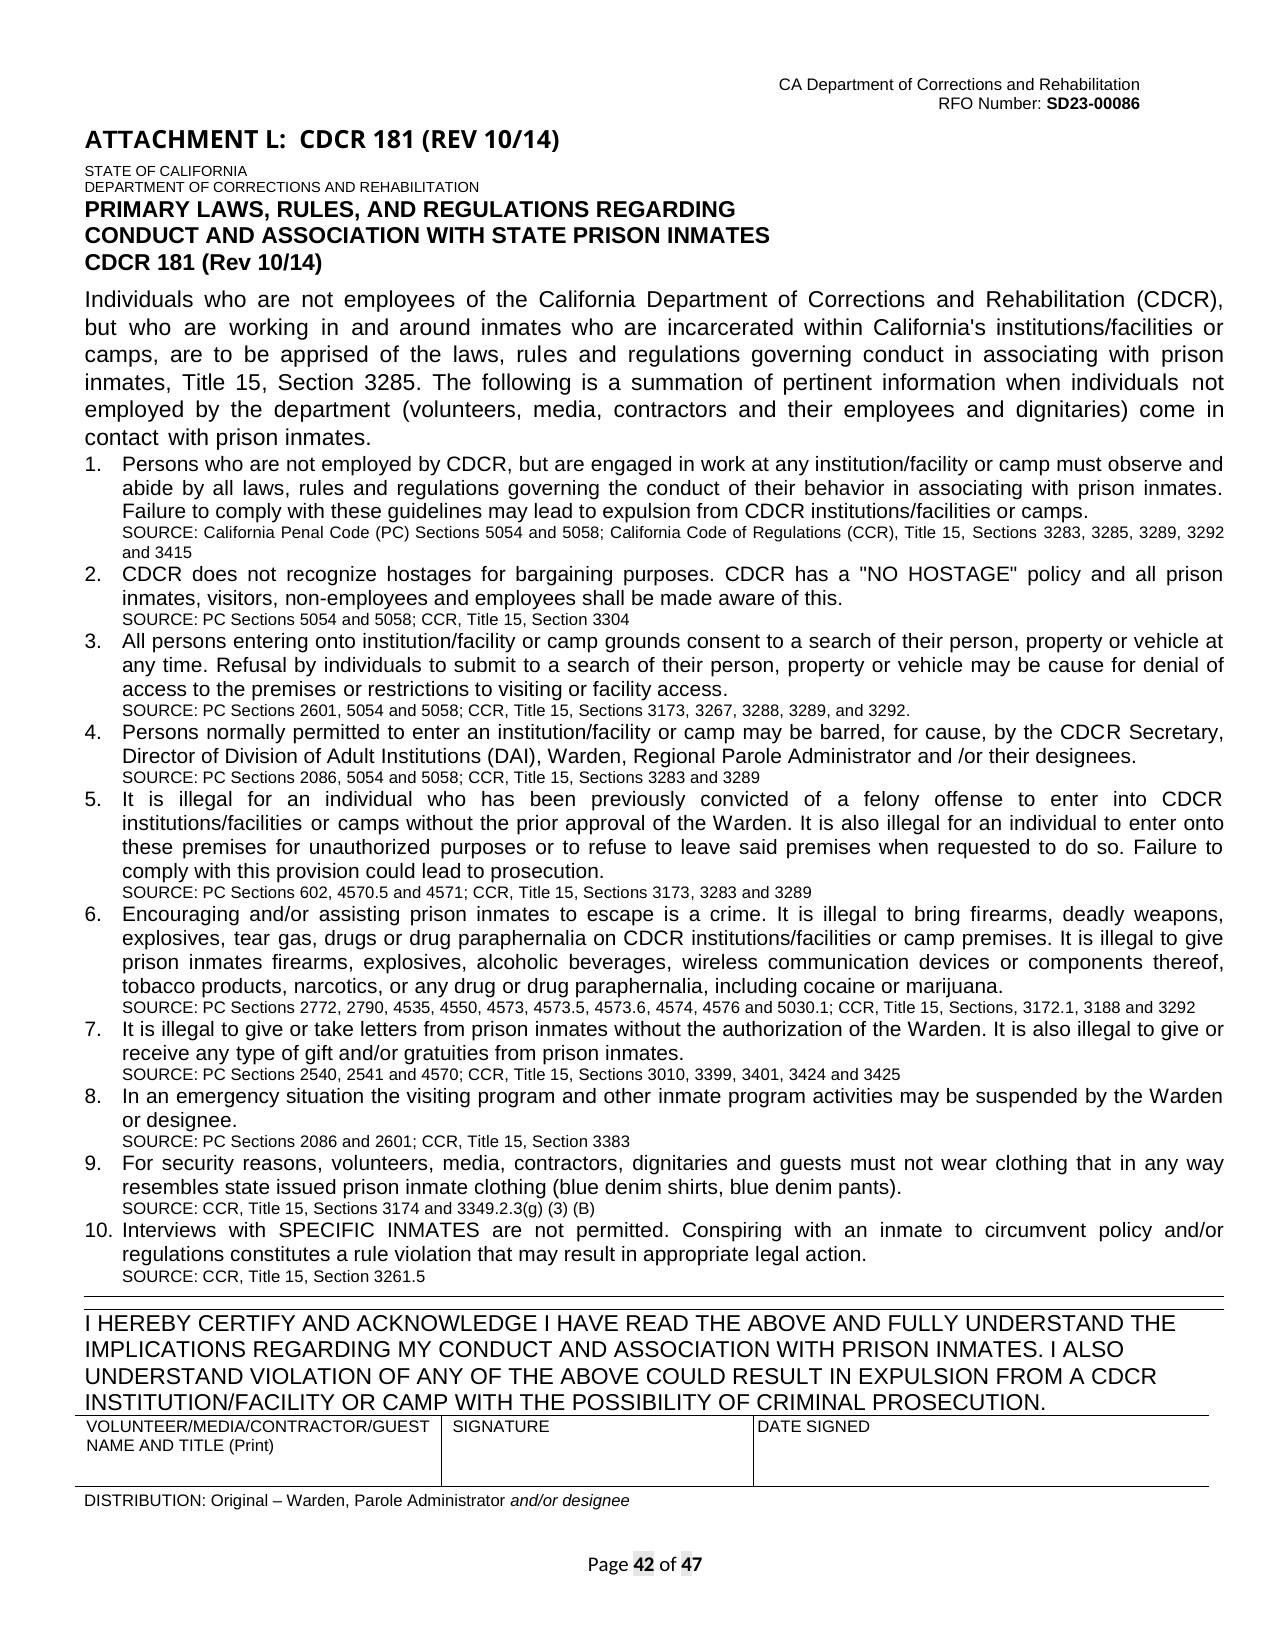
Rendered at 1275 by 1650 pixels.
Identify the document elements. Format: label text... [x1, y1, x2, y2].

table_header DATE SIGNED [754, 1416, 1209, 1486]
list Interviews with SPECIFIC INMATES are not permitted. Conspiring with an inmate to circumvent policy and/or regulations constitutes a rule violation that may result in appropriate legal action. [84, 1218, 1224, 1266]
list Persons normally permitted to enter an institution/facility or camp may be barred, for cause, by the CDCR Secretary, Director of Division of Adult Institutions (DAI), Warden, Regional Parole Administrator and /or their designees. [84, 720, 1224, 768]
text I HEREBY CERTIFY AND ACKNOWLEDGE I HAVE READ THE ABOVE AND FULLY UNDERSTAND THE IMPLICATIONS REGARDING MY CONDUCT AND ASSOCIATION WITH PRISON INMATES. I ALSO UNDERSTAND VIOLATION OF ANY OF THE ABOVE COULD RESULT IN EXPULSION FROM A CDCR INSTITUTION/FACILITY OR CAMP WITH THE POSSIBILITY OF CRIMINAL PROSECUTION. [84, 1310, 1224, 1415]
list Persons who are not employed by CDCR, but are engaged in work at any institution/facility or camp must observe and abide by all laws, rules and regulations governing the conduct of their behavior in associating with prison inmates. Failure to comply with these guidelines may lead to expulsion from CDCR institutions/facilities or camps. [84, 451, 1224, 523]
text SOURCE: PC Sections 2086 and 2601; CCR, Title 15, Section 3383 [84, 1132, 1224, 1151]
text SOURCE: PC Sections 2601, 5054 and 5058; CCR, Title 15, Sections 3173, 3267, 3288, 3289, and 3292. [84, 701, 1224, 720]
text PRIMARY LAWS, RULES, AND REGULATIONS REGARDING CONDUCT AND ASSOCIATION WITH STATE PRISON INMATES [84, 196, 1224, 248]
text SOURCE: PC Sections 2086, 5054 and 5058; CCR, Title 15, Sections 3283 and 3289 [84, 768, 1224, 787]
text DEPARTMENT OF CORRECTIONS AND REHABILITATION [84, 179, 1224, 196]
text SOURCE: CCR, Title 15, Section 3261.5 [47, 1266, 1224, 1286]
text SOURCE: PC Sections 602, 4570.5 and 4571; CCR, Title 15, Sections 3173, 3283 and 3289 [84, 883, 1224, 902]
text SOURCE: PC Sections 5054 and 5058; CCR, Title 15, Section 3304 [84, 609, 1224, 629]
table_header SIGNATURE [442, 1416, 753, 1486]
list It is illegal to give or take letters from prison inmates without the authorization of the Warden. It is also illegal to give or receive any type of gift and/or gratuities from prison inmates. [84, 1017, 1224, 1065]
text SOURCE: PC Sections 2772, 2790, 4535, 4550, 4573, 4573.5, 4573.6, 4574, 4576 and 5030.1; CCR, Title 15, Sections, 3172.1, 3188 and 3292 [84, 998, 1224, 1017]
text ATTACHMENT L: CDCR 181 (Rev 10/14) [84, 122, 1140, 156]
list It is illegal for an individual who has been previously convicted of a felony offense to enter into CDCR institutions/facilities or camps without the prior approval of the Warden. It is also illegal for an individual to enter onto these premises for unauthorized purposes or to refuse to leave said premises when requested to do so. Failure to comply with this provision could lead to prosecution. [84, 787, 1224, 883]
text Individuals who are not employees of the California Department of Corrections and Rehabilitation (CDCR), but who are working in and around inmates who are incarcerated within California's institutions/facilities or camps, are to be apprised of the laws, rules and regulations governing conduct in associating with prison inmates, Title 15, Section 3285. The following is a summation of pertinent information when individuals not employed by the department (volunteers, media, contractors and their employees and dignitaries) come in contact with prison inmates. [84, 286, 1224, 450]
text STATE OF CALIFORNIA [84, 162, 1224, 179]
list For security reasons, volunteers, media, contractors, dignitaries and guests must not wear clothing that in any way resembles state issued prison inmate clothing (blue denim shirts, blue denim pants). [84, 1151, 1224, 1199]
text DISTRIBUTION: Original – Warden, Parole Administrator and/or designee [84, 1491, 1224, 1510]
list In an emergency situation the visiting program and other inmate program activities may be suspended by the Warden or designee. [84, 1084, 1224, 1132]
text SOURCE: California Penal Code (PC) Sections 5054 and 5058; California Code of Regulations (CCR), Title 15, Sections 3283, 3285, 3289, 3292 and 3415 [84, 523, 1224, 562]
text SOURCE: CCR, Title 15, Sections 3174 and 3349.2.3(g) (3) (B) [122, 1199, 1224, 1218]
list Encouraging and/or assisting prison inmates to escape is a crime. It is illegal to bring firearms, deadly weapons, explosives, tear gas, drugs or drug paraphernalia on CDCR institutions/facilities or camp premises. It is illegal to give prison inmates firearms, explosives, alcoholic beverages, wireless communication devices or components thereof, tobacco products, narcotics, or any drug or drug paraphernalia, including cocaine or marijuana. [84, 902, 1224, 998]
text CDCR 181 (Rev 10/14) [84, 248, 1224, 275]
text SOURCE: PC Sections 2540, 2541 and 4570; CCR, Title 15, Sections 3010, 3399, 3401, 3424 and 3425 [84, 1065, 1224, 1084]
list CDCR does not recognize hostages for bargaining purposes. CDCR has a "NO HOSTAGE" policy and all prison inmates, visitors, non-employees and employees shall be made aware of this. [84, 562, 1224, 609]
table_header VOLUNTEER/MEDIA/CONTRACTOR/GUEST NAME AND TITLE (Print) [75, 1416, 441, 1486]
list All persons entering onto institution/facility or camp grounds consent to a search of their person, property or vehicle at any time. Refusal by individuals to submit to a search of their person, property or vehicle may be cause for denial of access to the premises or restrictions to visiting or facility access. [84, 629, 1224, 701]
